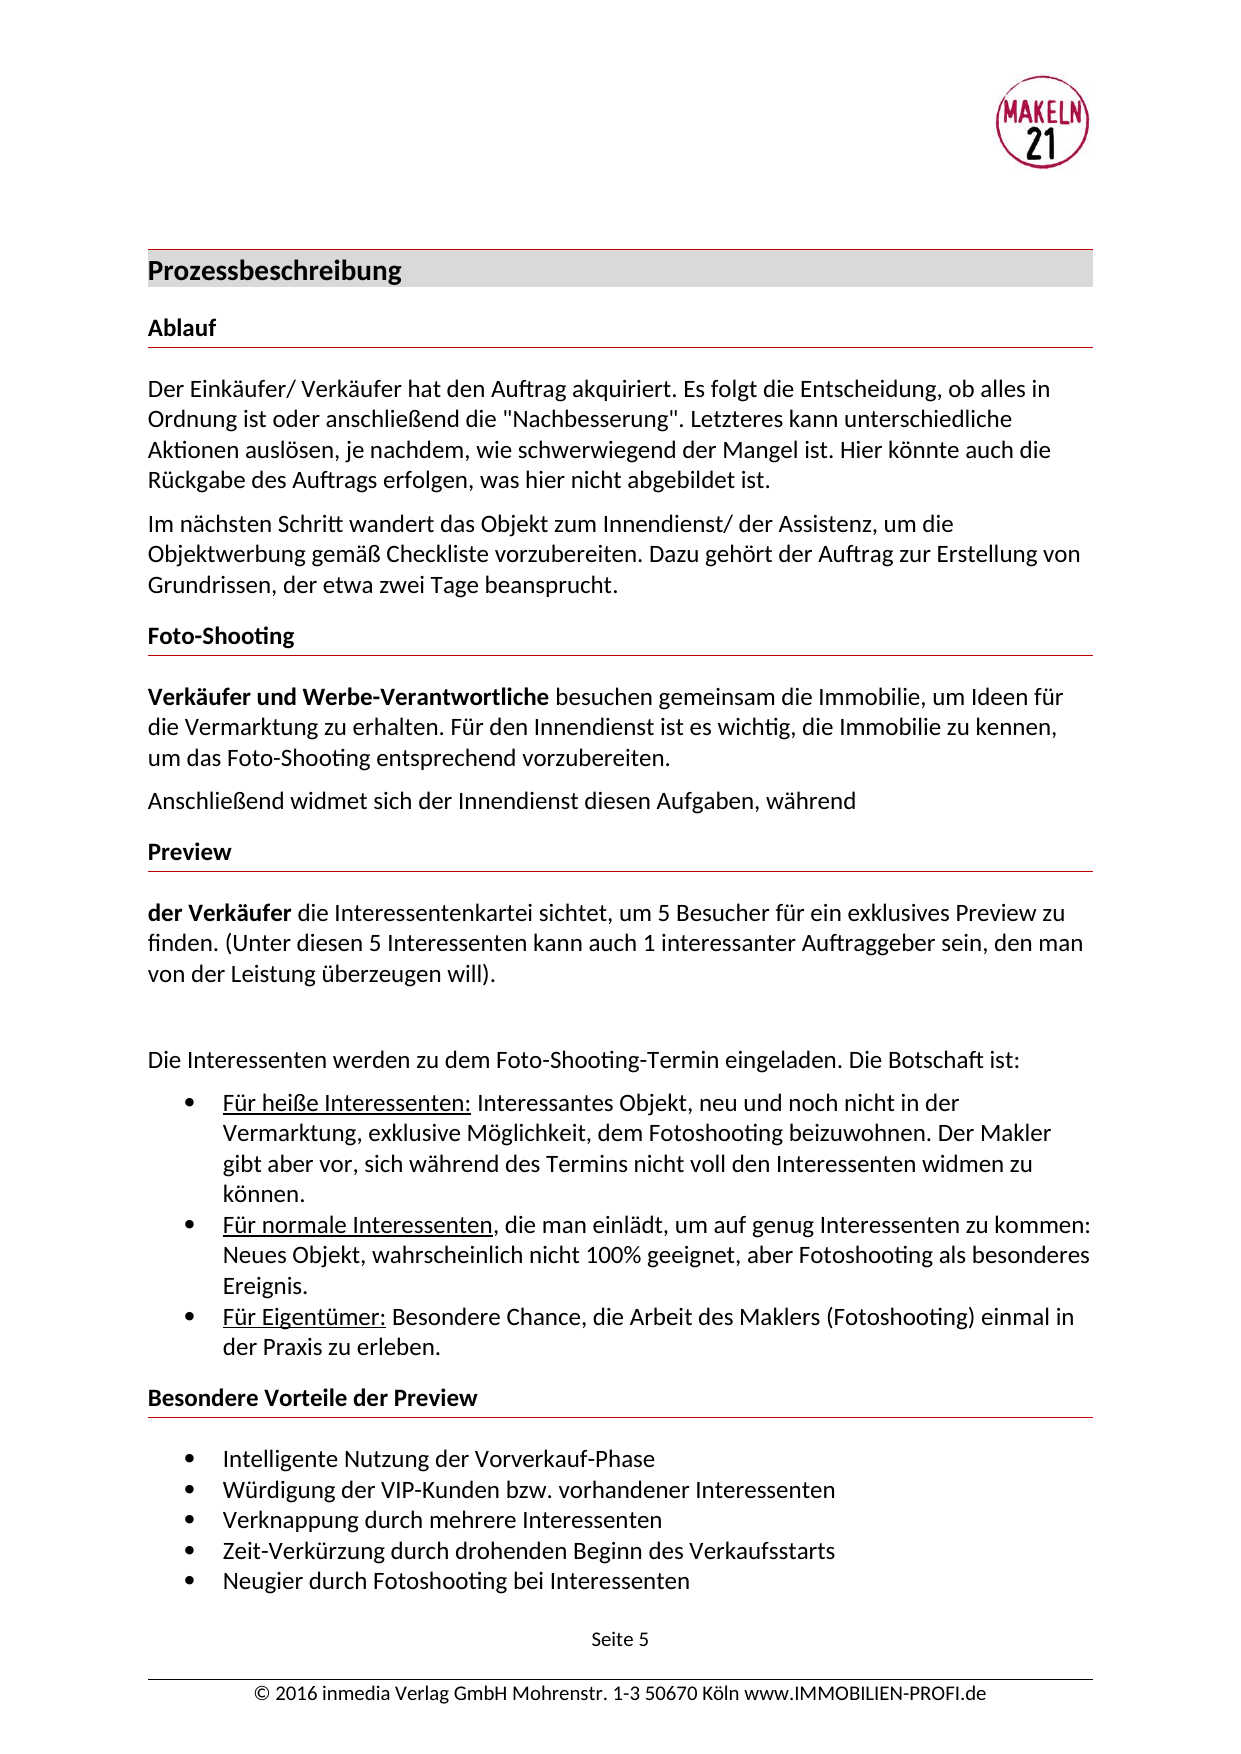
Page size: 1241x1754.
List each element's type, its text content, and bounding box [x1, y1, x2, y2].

list Würdigung der VIP-Kunden bzw. vorhandener Interessenten [185, 1474, 1093, 1504]
list Verknappung durch mehrere Interessenten [185, 1504, 1093, 1535]
text Die Interessenten werden zu dem Foto-Shooting-Termin eingeladen. Die Botschaft ist: [148, 1044, 1093, 1074]
picture [992, 73, 1093, 172]
text Anschließend widmet sich der Innendienst diesen Aufgaben, während [148, 785, 1093, 815]
text Im nächsten Schritt wandert das Objekt zum Innendienst/ der Assistenz, um die Objektwerbung gemäß Checkliste vorzubereiten. Dazu gehört der Auftrag zur Erstellung von Grundrissen, der etwa zwei Tage beansprucht. [148, 508, 1093, 599]
subtitle Preview [148, 836, 1093, 871]
text Der Einkäufer/ Verkäufer hat den Auftrag akquiriert. Es folgt die Entscheidung, ob alles in Ordnung ist oder anschließend die "Nachbesserung". Letzteres kann unterschiedliche Aktionen auslösen, je nachdem, wie schwerwiegend der Mangel ist. Hier könnte auch die Rückgabe des Auftrags erfolgen, was hier nicht abgebildet ist. [148, 373, 1093, 495]
subtitle Foto-Shooting [148, 620, 1093, 655]
list Neugier durch Fotoshooting bei Interessenten [185, 1565, 1093, 1596]
list Für normale Interessenten, die man einlädt, um auf genug Interessenten zu kommen: Neues Objekt, wahrscheinlich nicht 100% geeignet, aber Fotoshooting als besonderes Ereignis. [185, 1209, 1093, 1301]
text der Verkäufer die Interessentenkartei sichtet, um 5 Besucher für ein exklusives Preview zu finden. (Unter diesen 5 Interessenten kann auch 1 interessanter Auftraggeber sein, den man von der Leistung überzeugen will). [148, 897, 1093, 988]
subtitle Besondere Vorteile der Preview [148, 1383, 1093, 1417]
subtitle Prozessbeschreibung [148, 250, 1093, 287]
list Zeit-Verkürzung durch drohenden Beginn des Verkaufsstarts [185, 1535, 1093, 1565]
subtitle Ablauf [148, 312, 1093, 347]
text Verkäufer und Werbe-Verantwortliche besuchen gemeinsam die Immobilie, um Ideen für die Vermarktung zu erhalten. Für den Innendienst ist es wichtig, die Immobilie zu kennen, um das Foto-Shooting entsprechend vorzubereiten. [148, 681, 1093, 772]
list Intelligente Nutzung der Vorverkauf-Phase [185, 1443, 1093, 1474]
list Für Eigentümer: Besondere Chance, die Arbeit des Maklers (Fotoshooting) einmal in der Praxis zu erleben. [185, 1301, 1093, 1362]
list Für heiße Interessenten: Interessantes Objekt, neu und noch nicht in der Vermarktung, exklusive Möglichkeit, dem Fotoshooting beizuwohnen. Der Makler gibt aber vor, sich während des Termins nicht voll den Interessenten widmen zu können. [185, 1087, 1093, 1209]
